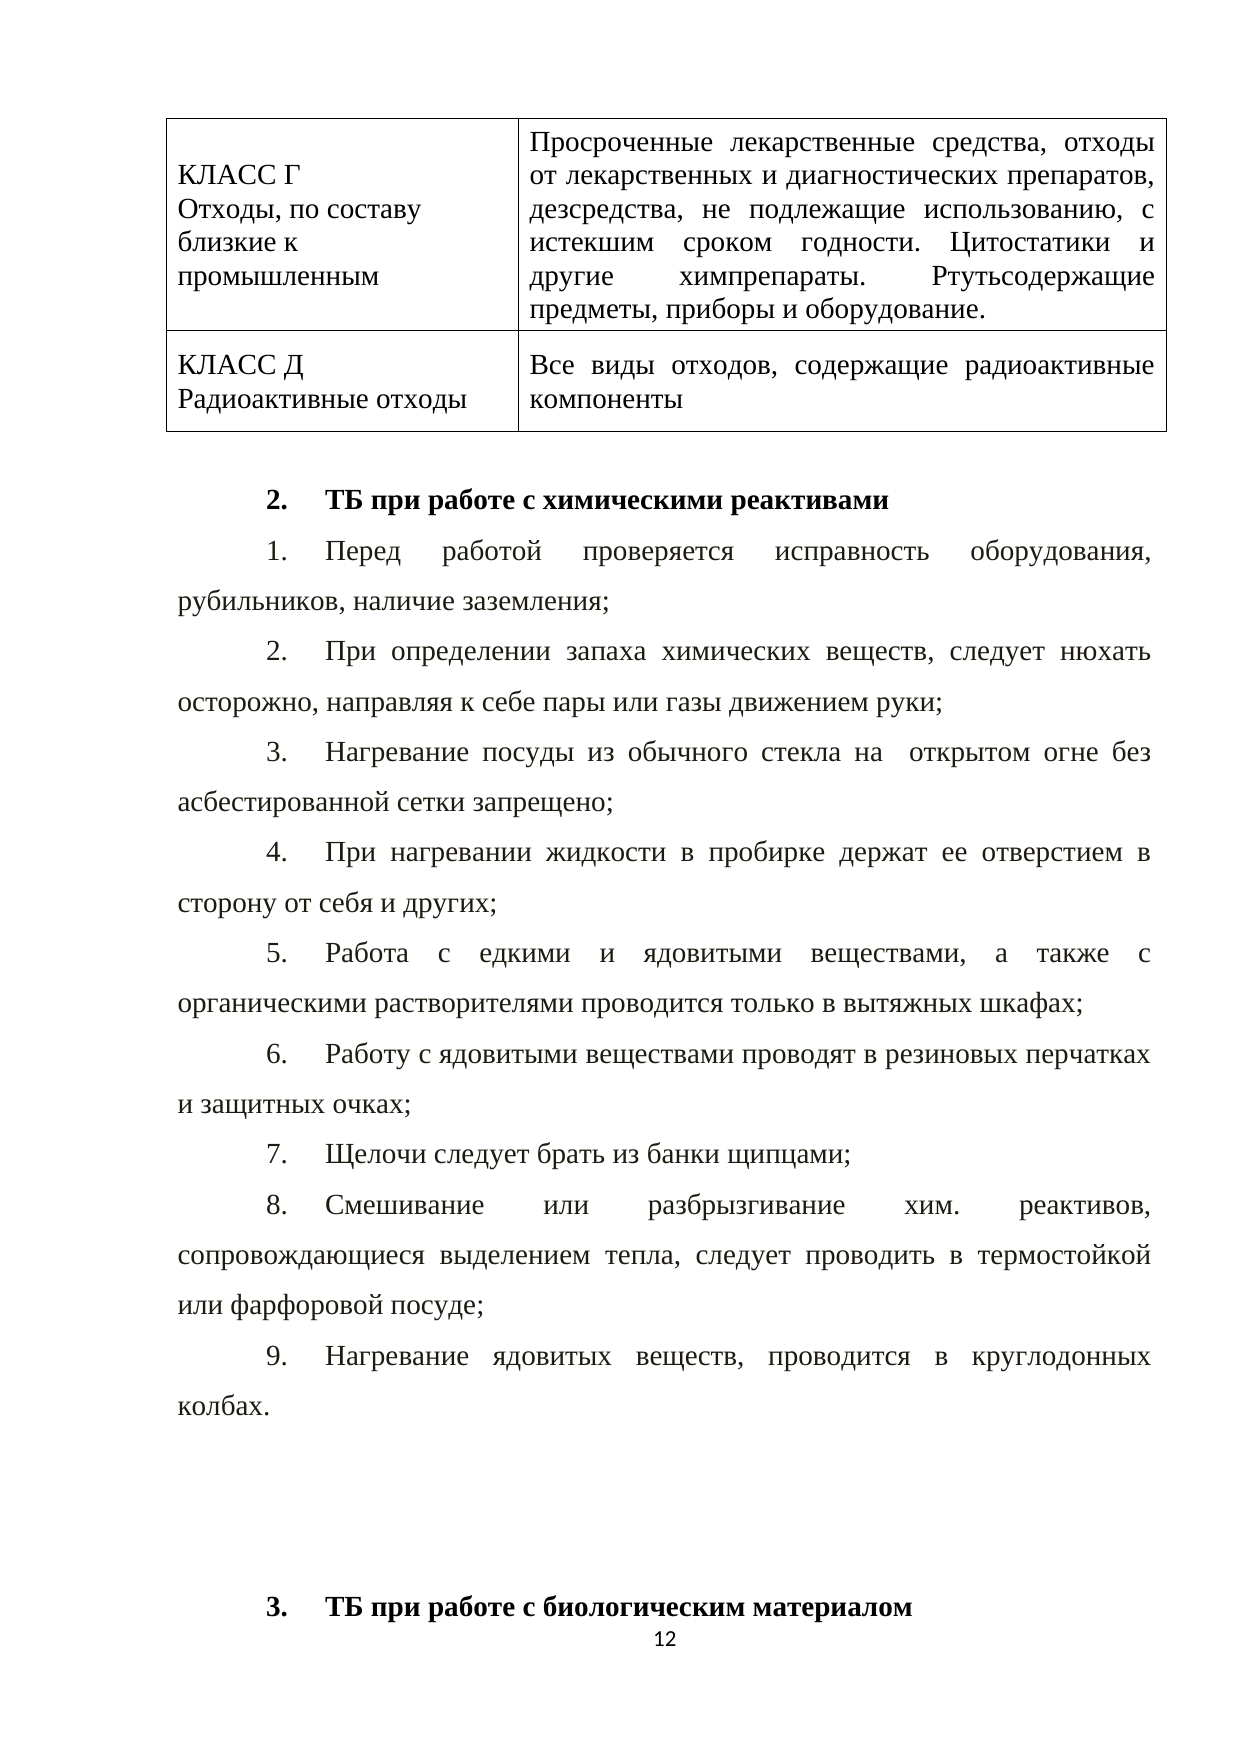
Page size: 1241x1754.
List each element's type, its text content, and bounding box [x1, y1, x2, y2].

table_cell Все виды отходов, содержащие радиоактивные компоненты [519, 331, 1166, 431]
list Перед работой проверяется исправность оборудования, рубильников, наличие заземления; [177, 533, 1152, 617]
list Нагревание посуды из обычного стекла на открытом огне без асбестированной сетки запрещено; [177, 734, 1152, 818]
list Работа с едкими и ядовитыми веществами, а также с органическими растворителями проводится только в вытяжных шкафах; [177, 935, 1152, 1019]
list При определении запаха химических веществ, следует нюхать осторожно, направляя к себе пары или газы движением руки; [177, 633, 1152, 717]
list Работу с ядовитыми веществами проводят в резиновых перчатках и защитных очках; [177, 1036, 1152, 1120]
list При нагревании жидкости в пробирке держат ее отверстием в сторону от себя и других; [177, 834, 1152, 918]
list ТБ при работе с биологическим материалом [177, 1589, 1152, 1623]
table_cell Просроченные лекарственные средства, отходы от лекарственных и диагностических препаратов, дезсредства, не подлежащие использованию, с истекшим сроком годности. Цитостатики и другие химпрепараты. Ртутьсодержащие предметы, приборы и оборудование. [519, 119, 1166, 330]
list Щелочи следует брать из банки щипцами; [177, 1136, 1152, 1170]
list ТБ при работе с химическими реактивами [177, 482, 1152, 516]
list Нагревание ядовитых веществ, проводится в круглодонных колбах. [177, 1338, 1152, 1422]
list Смешивание или разбрызгивание хим. реактивов, сопровождающиеся выделением тепла, следует проводить в термостойкой или фарфоровой посуде; [177, 1187, 1152, 1321]
table_cell КЛАСС Д Радиоактивные отходы [167, 331, 518, 431]
table_cell КЛАСС Г Отходы, по составу близкие к промышленным [167, 119, 518, 330]
